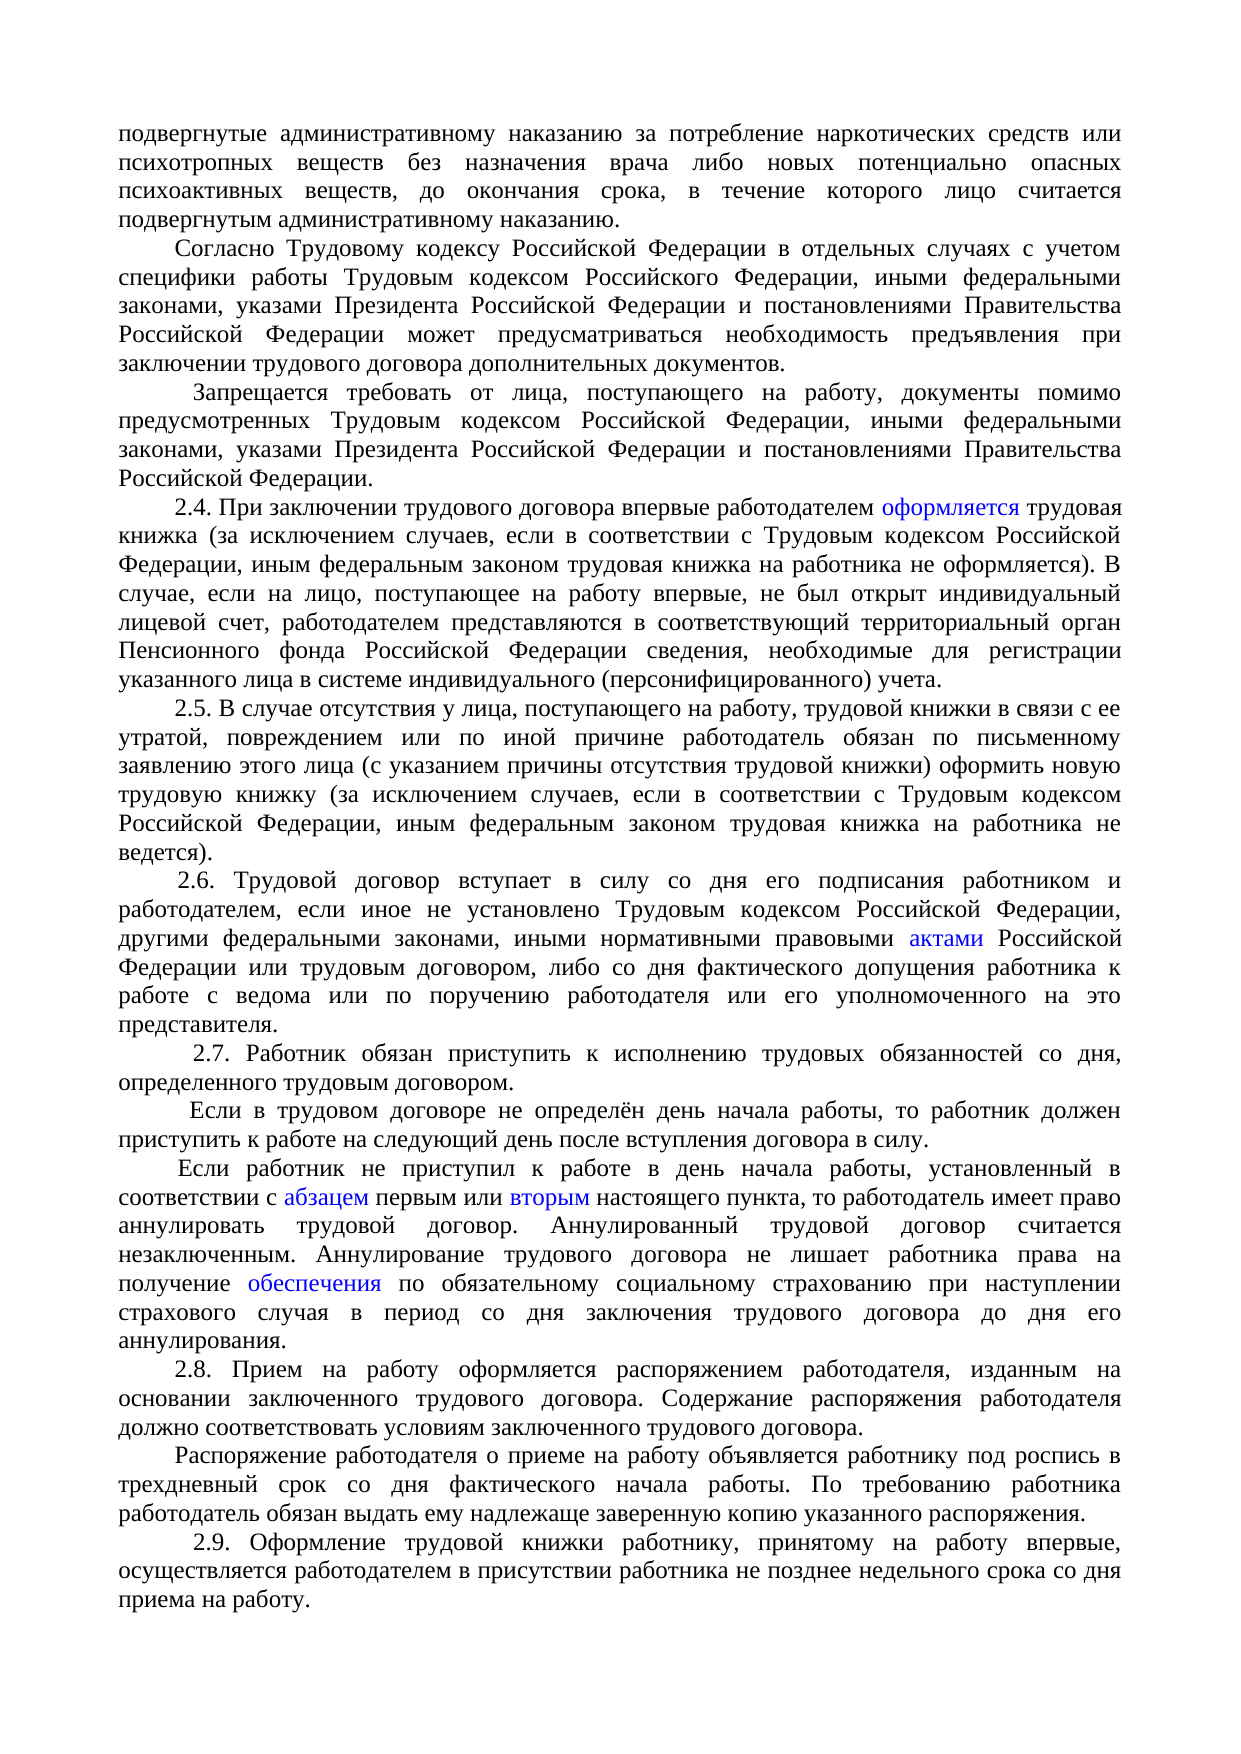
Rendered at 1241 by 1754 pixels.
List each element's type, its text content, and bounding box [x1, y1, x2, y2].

text Если в трудовом договоре не определён день начала работы, то работник должен приступить к работе на следующий день после вступления договора в силу. [118, 1096, 1122, 1153]
text Если работник не приступил к работе в день начала работы, установленный в соответствии с абзацем первым или вторым настоящего пункта, то работодатель имеет право аннулировать трудовой договор. Аннулированный трудовой договор считается незаключенным. Аннулирование трудового договора не лишает работника права на получение обеспечения по обязательному социальному страхованию при наступлении страхового случая в период со дня заключения трудового договора до дня его аннулирования. [118, 1153, 1122, 1354]
text 2.4. При заключении трудового договора впервые работодателем оформляется трудовая книжка (за исключением случаев, если в соответствии с Трудовым кодексом Российской Федерации, иным федеральным законом трудовая книжка на работника не оформляется). В случае, если на лицо, поступающее на работу впервые, не был открыт индивидуальный лицевой счет, работодателем представляются в соответствующий территориальный орган Пенсионного фонда Российской Федерации сведения, необходимые для регистрации указанного лица в системе индивидуального (персонифицированного) учета. [118, 492, 1122, 693]
text Согласно Трудовому кодексу Российской Федерации в отдельных случаях с учетом специфики работы Трудовым кодексом Российского Федерации, иными федеральными законами, указами Президента Российской Федерации и постановлениями Правительства Российской Федерации может предусматриваться необходимость предъявления при заключении трудового договора дополнительных документов. [118, 233, 1122, 377]
text 2.9. Оформление трудовой книжки работнику, принятому на работу впервые, осуществляется работодателем в присутствии работника не позднее недельного срока со дня приема на работу. [118, 1527, 1122, 1613]
text 2.8. Прием на работу оформляется распоряжением работодателя, изданным на основании заключенного трудового договора. Содержание распоряжения работодателя должно соответствовать условиям заключенного трудового договора. [118, 1354, 1122, 1441]
text Запрещается требовать от лица, поступающего на работу, документы помимо предусмотренных Трудовым кодексом Российской Федерации, иными федеральными законами, указами Президента Российской Федерации и постановлениями Правительства Российской Федерации. [118, 377, 1122, 492]
text 2.7. Работник обязан приступить к исполнению трудовых обязанностей со дня, определенного трудовым договором. [118, 1038, 1122, 1096]
text Распоряжение работодателя о приеме на работу объявляется работнику под роспись в трехдневный срок со дня фактического начала работы. По требованию работника работодатель обязан выдать ему надлежаще заверенную копию указанного распоряжения. [118, 1441, 1122, 1527]
text 2.5. В случае отсутствия у лица, поступающего на работу, трудовой книжки в связи с ее утратой, повреждением или по иной причине работодатель обязан по письменному заявлению этого лица (с указанием причины отсутствия трудовой книжки) оформить новую трудовую книжку (за исключением случаев, если в соответствии с Трудовым кодексом Российской Федерации, иным федеральным законом трудовая книжка на работника не ведется). [118, 693, 1122, 866]
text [118, 118, 1122, 233]
text 2.6. Трудовой договор вступает в силу со дня его подписания работником и работодателем, если иное не установлено Трудовым кодексом Российской Федерации, другими федеральными законами, иными нормативными правовыми актами Российской Федерации или трудовым договором, либо со дня фактического допущения работника к работе с ведома или по поручению работодателя или его уполномоченного на это представителя. [118, 866, 1122, 1038]
